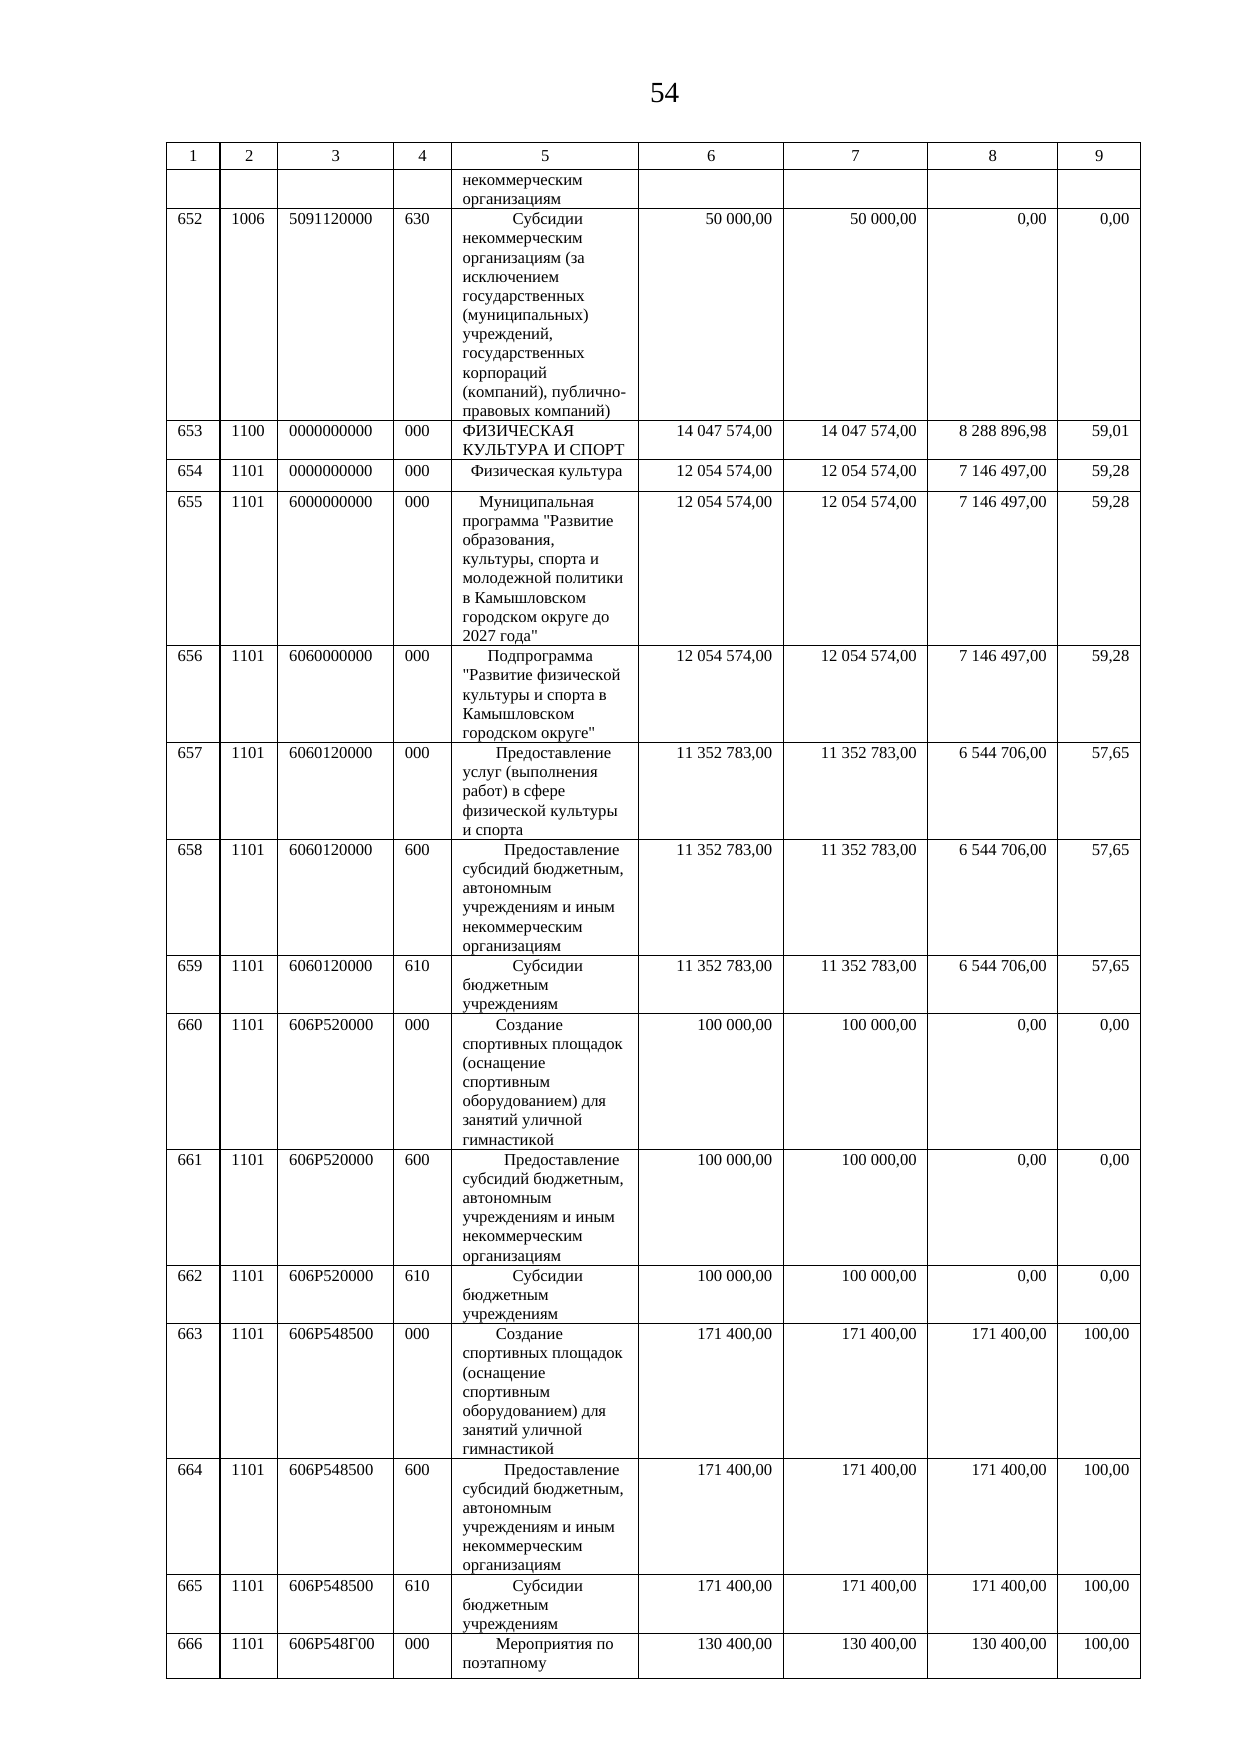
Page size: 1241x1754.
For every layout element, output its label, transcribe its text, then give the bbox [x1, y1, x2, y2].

table_header 4 [394, 143, 451, 169]
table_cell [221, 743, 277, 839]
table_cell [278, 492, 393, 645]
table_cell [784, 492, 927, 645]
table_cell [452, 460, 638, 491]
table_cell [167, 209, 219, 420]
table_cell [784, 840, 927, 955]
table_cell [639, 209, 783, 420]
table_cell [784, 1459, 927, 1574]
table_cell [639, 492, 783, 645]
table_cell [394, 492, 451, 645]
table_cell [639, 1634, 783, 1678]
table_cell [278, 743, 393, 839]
table_header 2 [221, 143, 277, 169]
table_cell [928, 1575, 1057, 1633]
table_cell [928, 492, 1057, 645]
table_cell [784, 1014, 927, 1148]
table_header 5 [452, 143, 638, 169]
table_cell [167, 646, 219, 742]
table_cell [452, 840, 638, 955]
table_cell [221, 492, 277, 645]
table_header 7 [784, 143, 927, 169]
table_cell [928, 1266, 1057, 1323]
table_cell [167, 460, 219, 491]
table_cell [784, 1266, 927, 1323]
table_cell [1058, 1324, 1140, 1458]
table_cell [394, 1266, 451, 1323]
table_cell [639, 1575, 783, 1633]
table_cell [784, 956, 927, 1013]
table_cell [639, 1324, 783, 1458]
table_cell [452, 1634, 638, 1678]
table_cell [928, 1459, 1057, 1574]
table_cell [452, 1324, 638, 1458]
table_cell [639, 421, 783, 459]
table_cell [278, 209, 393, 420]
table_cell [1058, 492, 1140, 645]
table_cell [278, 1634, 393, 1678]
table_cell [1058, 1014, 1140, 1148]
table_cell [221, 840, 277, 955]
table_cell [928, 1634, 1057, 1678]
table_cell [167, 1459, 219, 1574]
table_header 1 [167, 143, 219, 169]
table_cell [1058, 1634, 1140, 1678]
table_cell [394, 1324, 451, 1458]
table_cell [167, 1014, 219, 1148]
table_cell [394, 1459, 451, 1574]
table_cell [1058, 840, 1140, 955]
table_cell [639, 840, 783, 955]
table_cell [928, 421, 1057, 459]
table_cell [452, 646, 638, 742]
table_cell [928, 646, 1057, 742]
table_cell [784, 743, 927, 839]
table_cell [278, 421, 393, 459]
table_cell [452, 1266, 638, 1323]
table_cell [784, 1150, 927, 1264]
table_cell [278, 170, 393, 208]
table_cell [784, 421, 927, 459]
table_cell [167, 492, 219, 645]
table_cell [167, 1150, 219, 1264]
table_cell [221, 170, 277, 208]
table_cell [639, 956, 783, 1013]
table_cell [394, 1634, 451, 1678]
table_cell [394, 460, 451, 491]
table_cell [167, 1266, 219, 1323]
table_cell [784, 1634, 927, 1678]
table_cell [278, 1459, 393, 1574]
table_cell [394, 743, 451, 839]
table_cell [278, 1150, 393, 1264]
table_header 3 [278, 143, 393, 169]
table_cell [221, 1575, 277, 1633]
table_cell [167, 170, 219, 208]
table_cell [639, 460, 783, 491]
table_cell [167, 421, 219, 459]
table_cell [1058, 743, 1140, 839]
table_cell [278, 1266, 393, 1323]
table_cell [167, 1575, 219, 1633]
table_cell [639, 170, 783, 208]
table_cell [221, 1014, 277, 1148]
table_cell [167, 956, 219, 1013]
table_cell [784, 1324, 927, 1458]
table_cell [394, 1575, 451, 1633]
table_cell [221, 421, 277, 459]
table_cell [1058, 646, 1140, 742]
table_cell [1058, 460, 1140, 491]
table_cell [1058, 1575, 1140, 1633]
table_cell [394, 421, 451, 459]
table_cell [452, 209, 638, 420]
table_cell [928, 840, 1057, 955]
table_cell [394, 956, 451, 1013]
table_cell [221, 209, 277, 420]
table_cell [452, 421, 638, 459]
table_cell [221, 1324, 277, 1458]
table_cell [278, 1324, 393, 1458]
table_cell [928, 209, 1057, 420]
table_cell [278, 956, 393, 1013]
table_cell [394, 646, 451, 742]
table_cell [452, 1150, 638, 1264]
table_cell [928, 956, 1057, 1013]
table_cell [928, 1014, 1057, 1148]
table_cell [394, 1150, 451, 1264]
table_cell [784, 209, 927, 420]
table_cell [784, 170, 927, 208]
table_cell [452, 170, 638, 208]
table_header 9 [1058, 143, 1140, 169]
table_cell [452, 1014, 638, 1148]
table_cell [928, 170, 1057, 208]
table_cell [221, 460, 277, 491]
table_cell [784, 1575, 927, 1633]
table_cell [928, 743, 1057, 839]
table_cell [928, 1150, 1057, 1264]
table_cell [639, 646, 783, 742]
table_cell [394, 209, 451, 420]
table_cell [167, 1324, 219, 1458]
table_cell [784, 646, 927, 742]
table_header 6 [639, 143, 783, 169]
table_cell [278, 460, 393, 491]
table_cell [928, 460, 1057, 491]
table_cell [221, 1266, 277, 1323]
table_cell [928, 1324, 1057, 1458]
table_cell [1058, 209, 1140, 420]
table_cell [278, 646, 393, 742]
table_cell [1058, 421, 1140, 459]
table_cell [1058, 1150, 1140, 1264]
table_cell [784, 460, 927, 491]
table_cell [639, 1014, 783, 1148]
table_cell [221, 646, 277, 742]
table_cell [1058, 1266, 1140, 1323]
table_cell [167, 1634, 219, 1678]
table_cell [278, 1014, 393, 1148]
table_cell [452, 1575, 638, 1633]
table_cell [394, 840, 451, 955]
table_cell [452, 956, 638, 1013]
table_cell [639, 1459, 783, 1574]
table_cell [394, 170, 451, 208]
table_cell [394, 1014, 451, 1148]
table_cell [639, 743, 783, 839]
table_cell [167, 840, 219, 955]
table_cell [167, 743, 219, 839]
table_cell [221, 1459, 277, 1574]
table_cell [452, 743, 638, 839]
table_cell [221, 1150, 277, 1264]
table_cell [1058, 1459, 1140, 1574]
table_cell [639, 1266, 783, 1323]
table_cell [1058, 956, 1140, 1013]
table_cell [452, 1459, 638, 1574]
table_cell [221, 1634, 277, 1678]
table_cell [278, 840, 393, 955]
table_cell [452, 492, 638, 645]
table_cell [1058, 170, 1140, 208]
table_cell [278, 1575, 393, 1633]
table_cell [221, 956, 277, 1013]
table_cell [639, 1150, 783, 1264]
table_header 8 [928, 143, 1057, 169]
